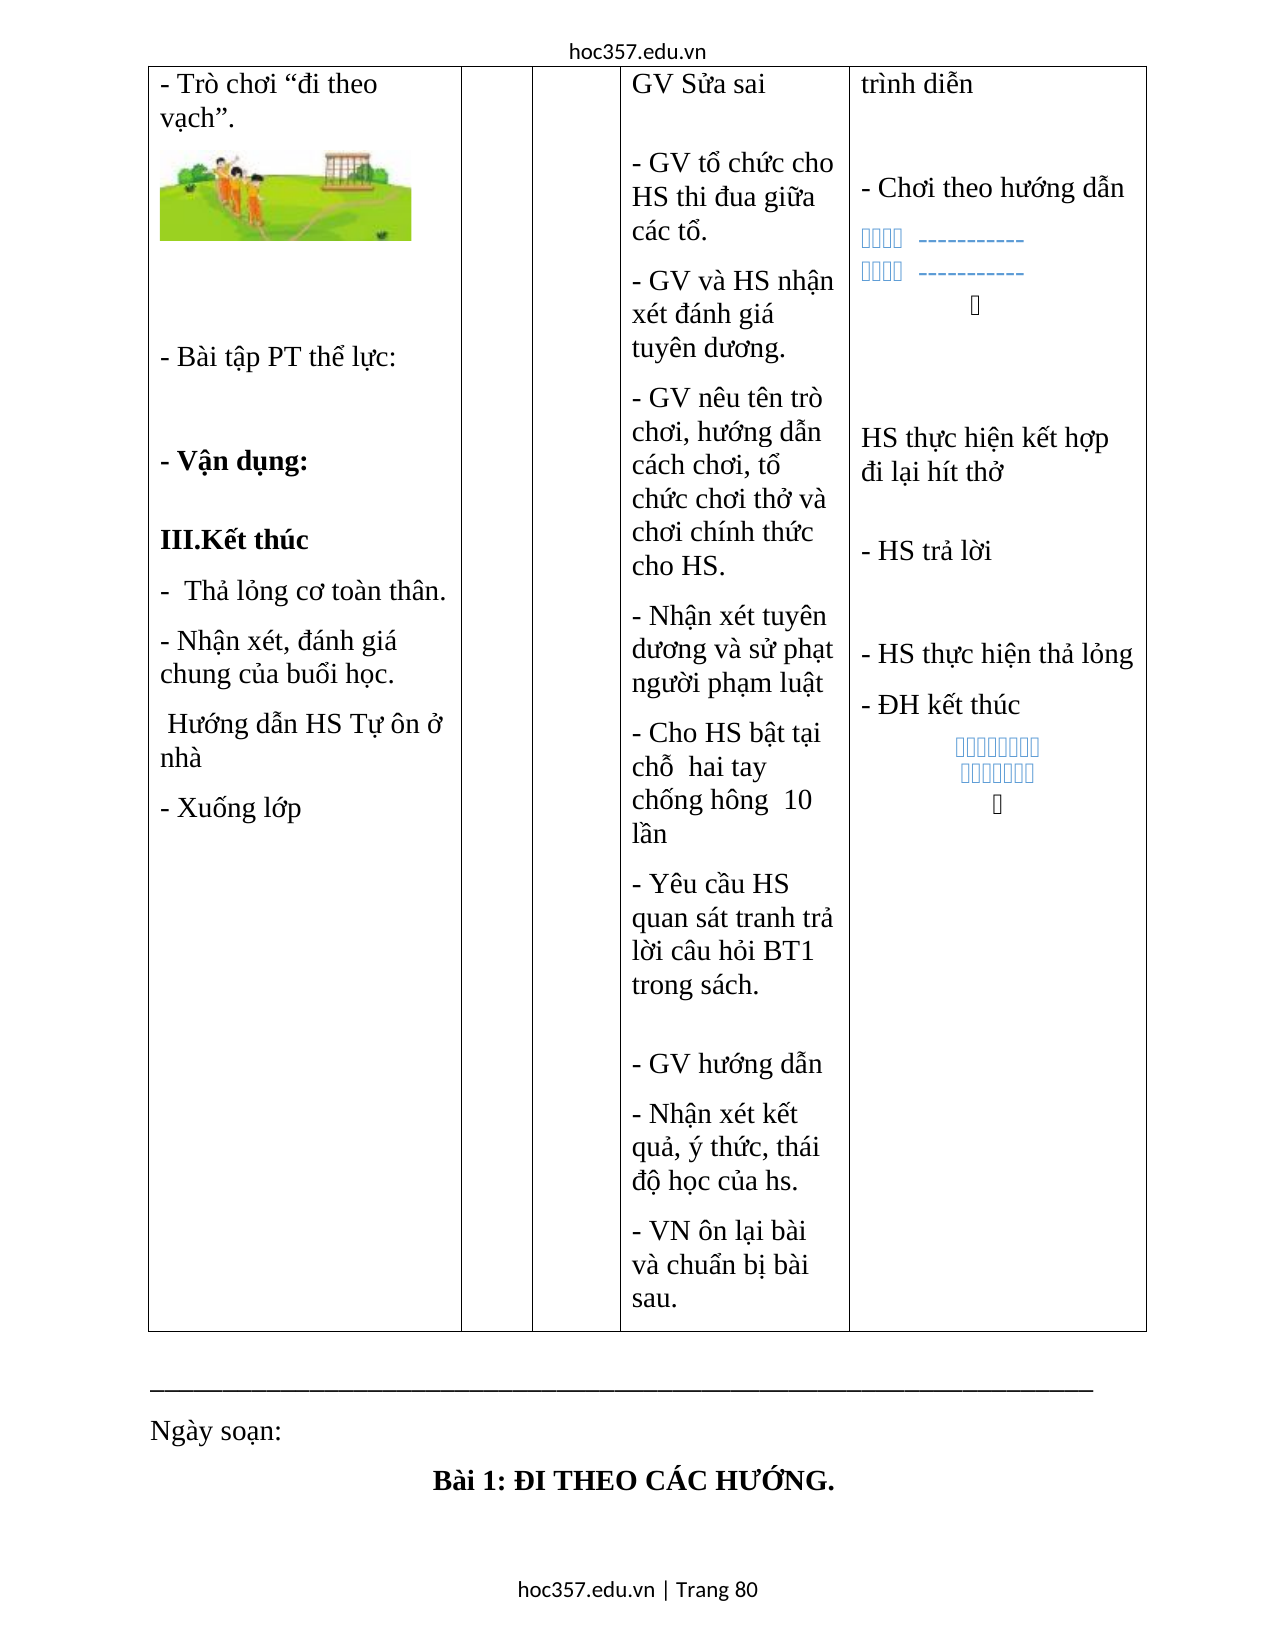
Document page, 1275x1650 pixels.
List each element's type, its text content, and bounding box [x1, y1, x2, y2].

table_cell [850, 67, 1146, 1331]
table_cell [621, 67, 849, 1331]
text _________________________________________________________________ [150, 1360, 1125, 1396]
picture [159, 150, 412, 241]
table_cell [462, 67, 532, 1331]
text Bài 1: ĐI THEO CÁC HƯỚNG. [150, 1463, 1125, 1496]
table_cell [149, 67, 461, 1331]
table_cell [533, 67, 620, 1331]
text Ngày soạn: [150, 1413, 1125, 1446]
